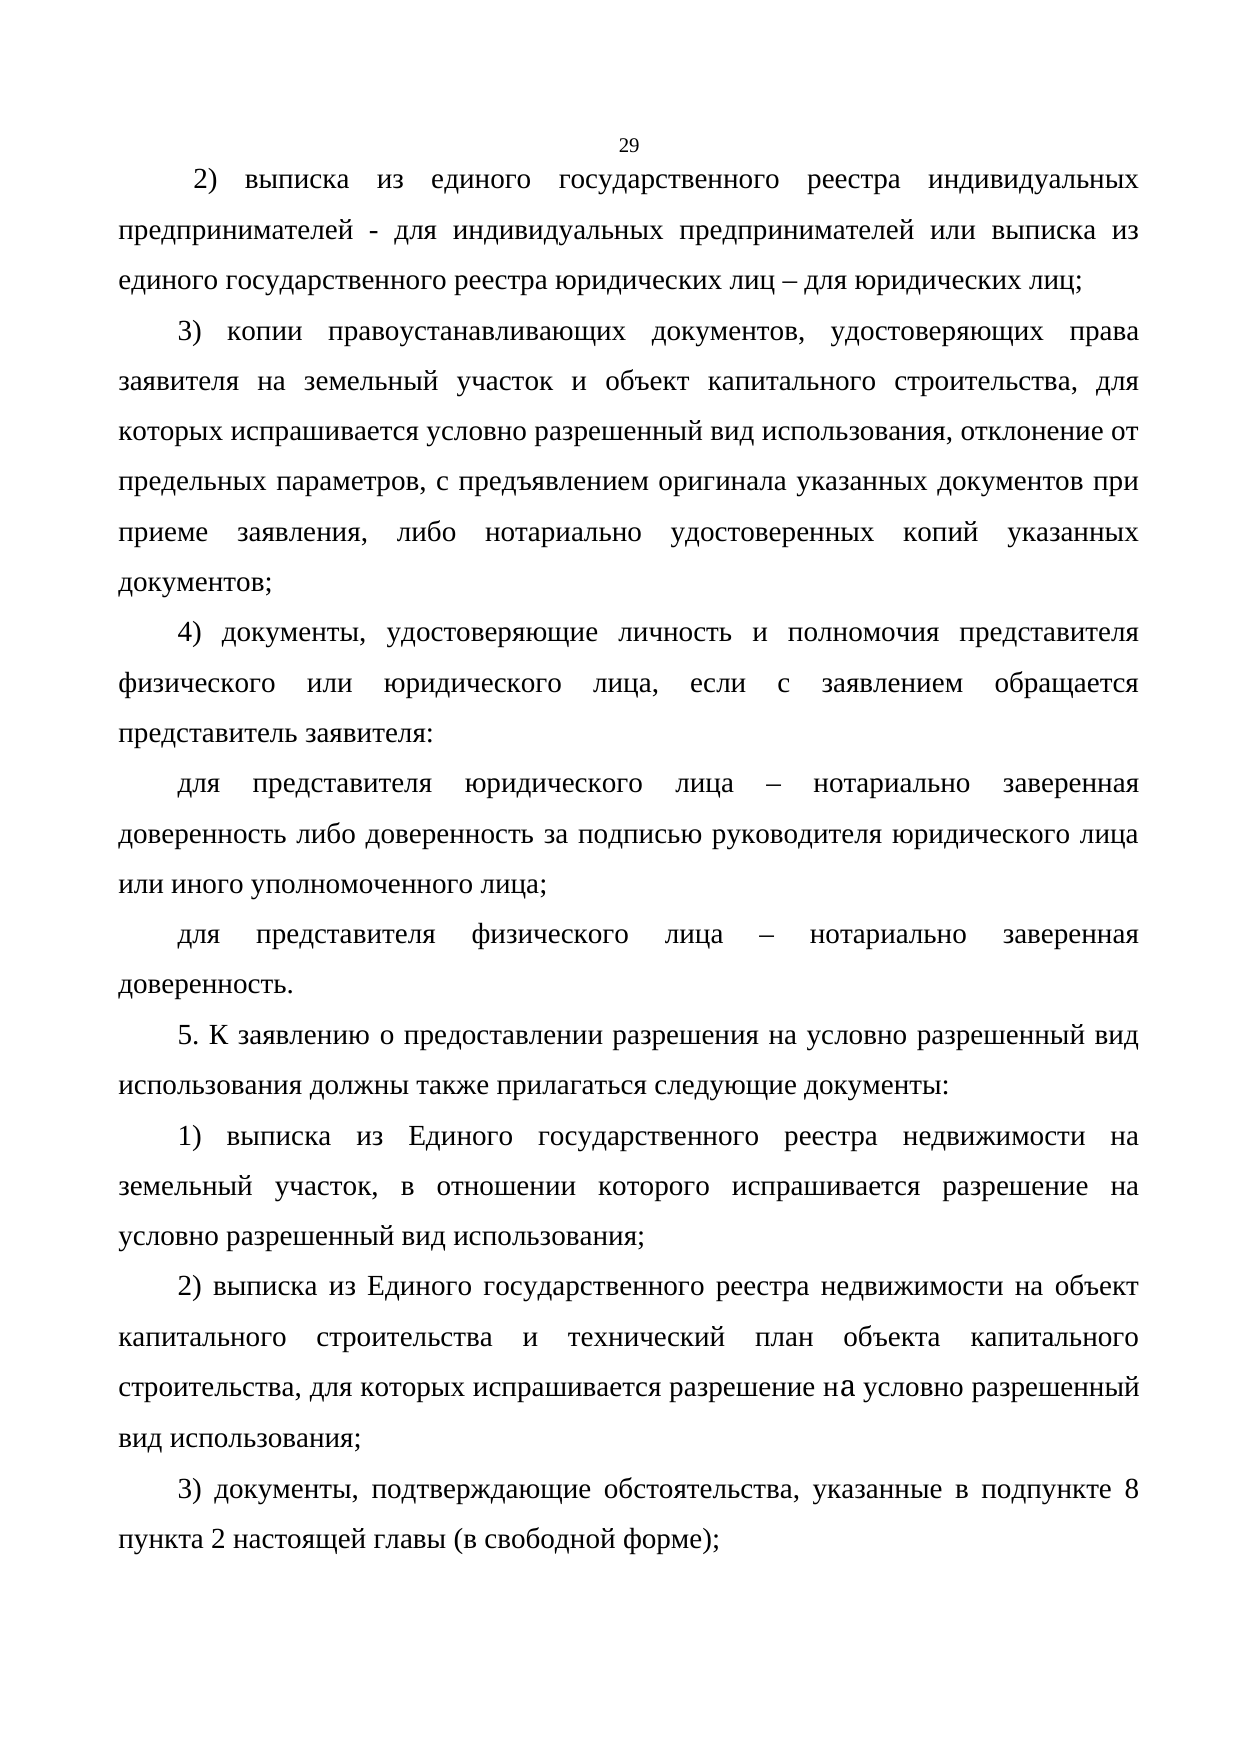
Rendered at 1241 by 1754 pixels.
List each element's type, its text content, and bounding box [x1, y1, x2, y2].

text 2) выписка из единого государственного реестра индивидуальных предпринимателей - для индивидуальных предпринимателей или выписка из единого государственного реестра юридических лиц – для юридических лиц; [118, 162, 1140, 296]
text 1) выписка из Единого государственного реестра недвижимости на земельный участок, в отношении которого испрашивается разрешение на условно разрешенный вид использования; [118, 1118, 1140, 1252]
text для представителя физического лица – нотариально заверенная доверенность. [118, 916, 1140, 1000]
text 3) копии правоустанавливающих документов, удостоверяющих права заявителя на земельный участок и объект капитального строительства, для которых испрашивается условно разрешенный вид использования, отклонение от предельных параметров, с предъявлением оригинала указанных документов при приеме заявления, либо нотариально удостоверенных копий указанных документов; [118, 313, 1140, 598]
text 3) документы, подтверждающие обстоятельства, указанные в подпункте 8 пункта 2 настоящей главы (в свободной форме); [118, 1471, 1140, 1555]
text 5. К заявлению о предоставлении разрешения на условно разрешенный вид использования должны также прилагаться следующие документы: [118, 1017, 1140, 1101]
text 2) выписка из Единого государственного реестра недвижимости на объект капитального строительства и технический план объекта капитального строительства, для которых испрашивается разрешение на условно разрешенный вид использования; [118, 1268, 1140, 1454]
text для представителя юридического лица – нотариально заверенная доверенность либо доверенность за подписью руководителя юридического лица или иного уполномоченного лица; [118, 765, 1140, 899]
text 4) документы, удостоверяющие личность и полномочия представителя физического или юридического лица, если с заявлением обращается представитель заявителя: [118, 614, 1140, 749]
